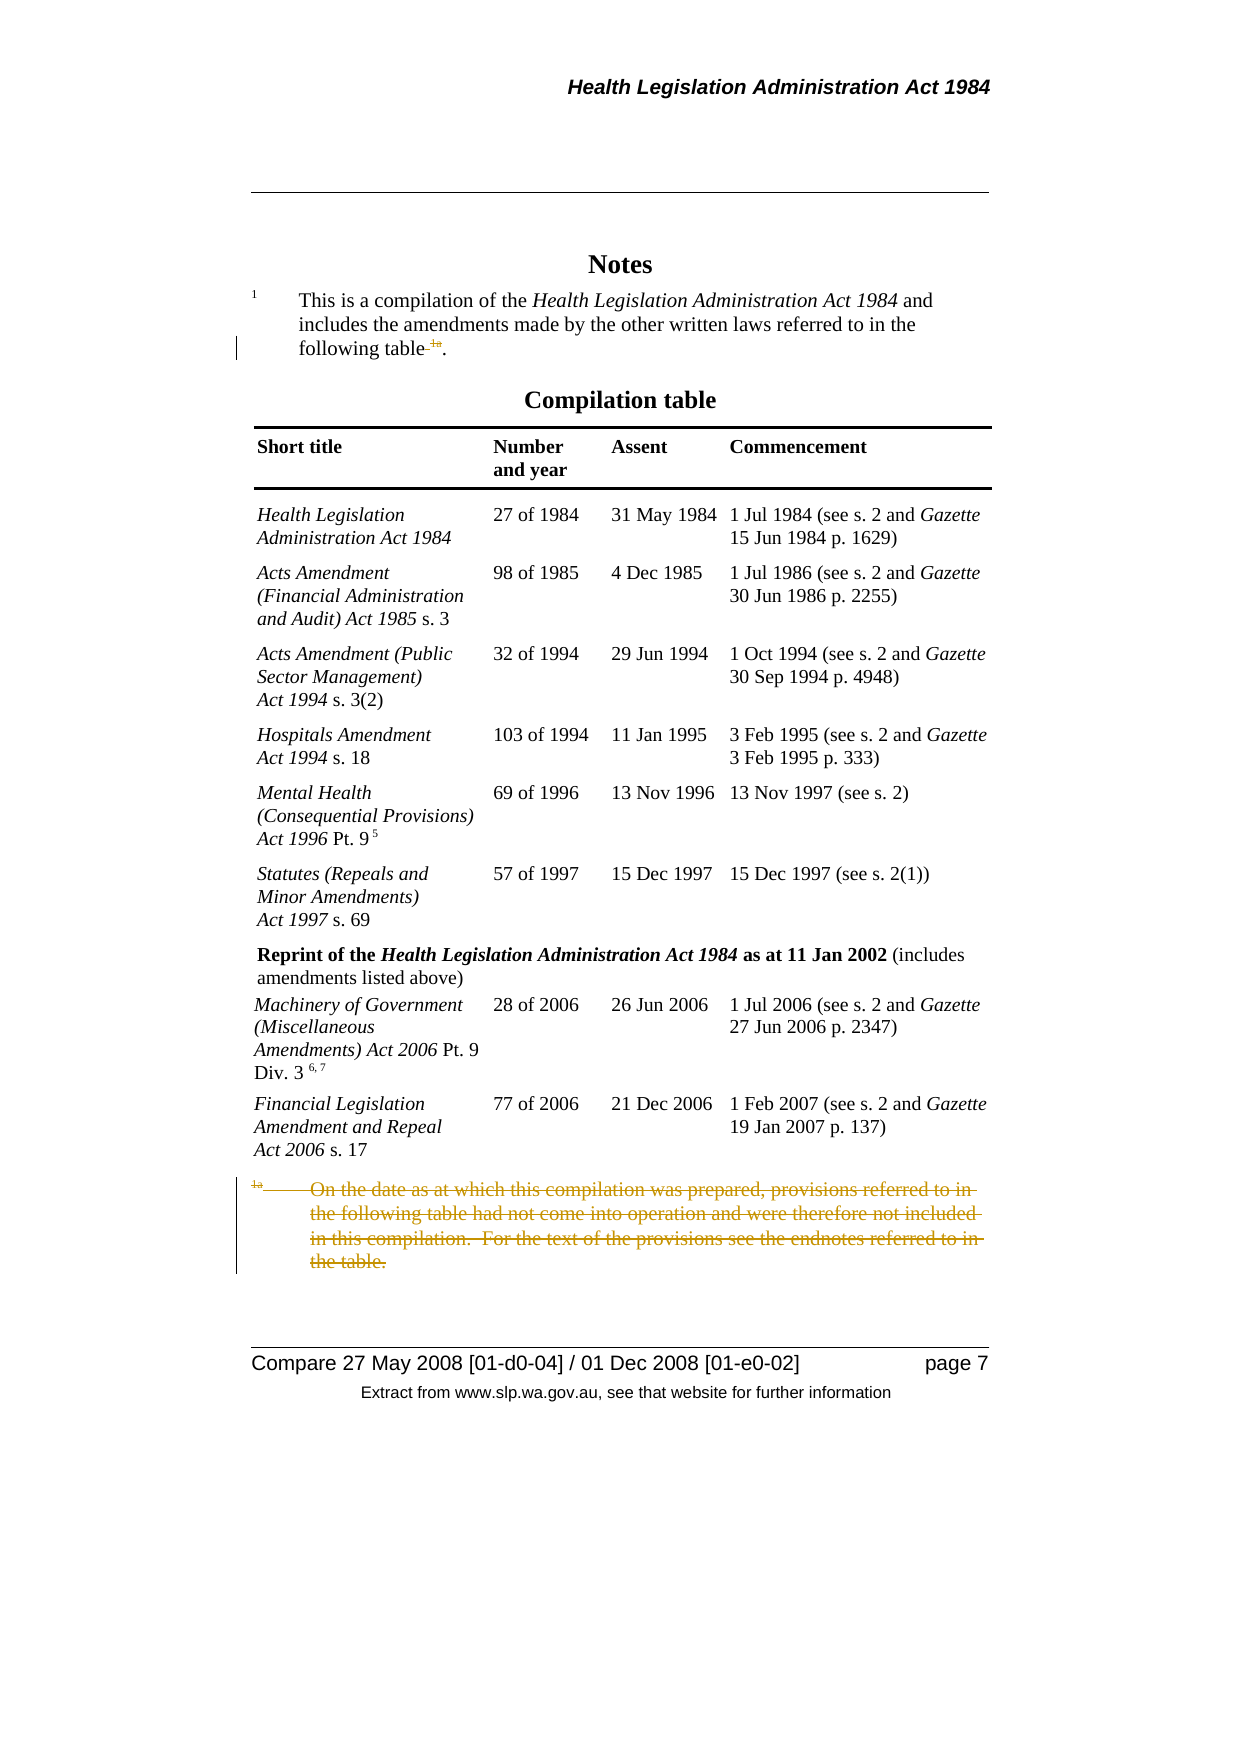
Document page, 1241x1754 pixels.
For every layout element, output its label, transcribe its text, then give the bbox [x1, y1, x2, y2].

table_cell 31 May 1984 [608, 490, 726, 548]
table_header Short title [254, 429, 490, 487]
table_cell 3 Feb 1995 (see s. 2 and Gazette 3 Feb 1995 p. 333) [726, 710, 992, 768]
table_cell 1 Oct 1994 (see s. 2 and Gazette 30 Sep 1994 p. 4948) [726, 629, 992, 710]
table_cell 15 Dec 1997 [608, 849, 726, 930]
table_cell Financial Legislation Amendment and Repeal Act 2006 s. 17 [254, 1088, 490, 1165]
table_cell 29 Jun 1994 [608, 629, 726, 710]
table_cell Acts Amendment (Public Sector Management) Act 1994 s. 3(2) [254, 629, 490, 710]
table_cell Acts Amendment (Financial Administration and Audit) Act 1985 s. 3 [254, 549, 490, 629]
table_cell Reprint of the Health Legislation Administration Act 1984 as at 11 Jan 2002 (includes amendments listed above) [254, 930, 992, 988]
table_cell 13 Nov 1997 (see s. 2) [726, 769, 992, 849]
subtitle Notes [251, 248, 989, 279]
table_cell 1 Jul 2006 (see s. 2 and Gazette 27 Jun 2006 p. 2347) [726, 989, 992, 1088]
text 1 This is a compilation of the Health Legislation Administration Act 1984 and includes the amendments made by the other written laws referred to in the following table. [251, 287, 989, 360]
table_header Number and year [490, 429, 608, 487]
table_cell 1 Jul 1986 (see s. 2 and Gazette 30 Jun 1986 p. 2255) [726, 549, 992, 629]
table_cell 1 Feb 2007 (see s. 2 and Gazette 19 Jan 2007 p. 137) [726, 1088, 992, 1165]
table_cell 103 of 1994 [490, 710, 608, 768]
table_cell 28 of 2006 [490, 989, 608, 1088]
table_cell 1 Jul 1984 (see s. 2 and Gazette 15 Jun 1984 p. 1629) [726, 490, 992, 548]
table_cell Health Legislation Administration Act 1984 [254, 490, 490, 548]
table_cell Hospitals Amendment Act 1994 s. 18 [254, 710, 490, 768]
table_cell 27 of 1984 [490, 490, 608, 548]
table_cell Mental Health (Consequential Provisions) Act 1996 Pt. 9 5 [254, 769, 490, 849]
table_cell 26 Jun 2006 [608, 989, 726, 1088]
table_cell 21 Dec 2006 [608, 1088, 726, 1165]
table_cell 11 Jan 1995 [608, 710, 726, 768]
table_cell 13 Nov 1996 [608, 769, 726, 849]
table_cell 4 Dec 1985 [608, 549, 726, 629]
table_header Assent [608, 429, 726, 487]
table_cell 98 of 1985 [490, 549, 608, 629]
subtitle Compilation table [251, 385, 989, 413]
table_header Commencement [726, 429, 992, 487]
table_cell 57 of 1997 [490, 849, 608, 930]
table_cell 15 Dec 1997 (see s. 2(1)) [726, 849, 992, 930]
table_cell 69 of 1996 [490, 769, 608, 849]
table_cell 77 of 2006 [490, 1088, 608, 1165]
table_cell Statutes (Repeals and Minor Amendments) Act 1997 s. 69 [254, 849, 490, 930]
table_cell Machinery of Government (Miscellaneous Amendments) Act 2006 Pt. 9 Div. 3 6, 7 [254, 989, 490, 1088]
table_cell 32 of 1994 [490, 629, 608, 710]
